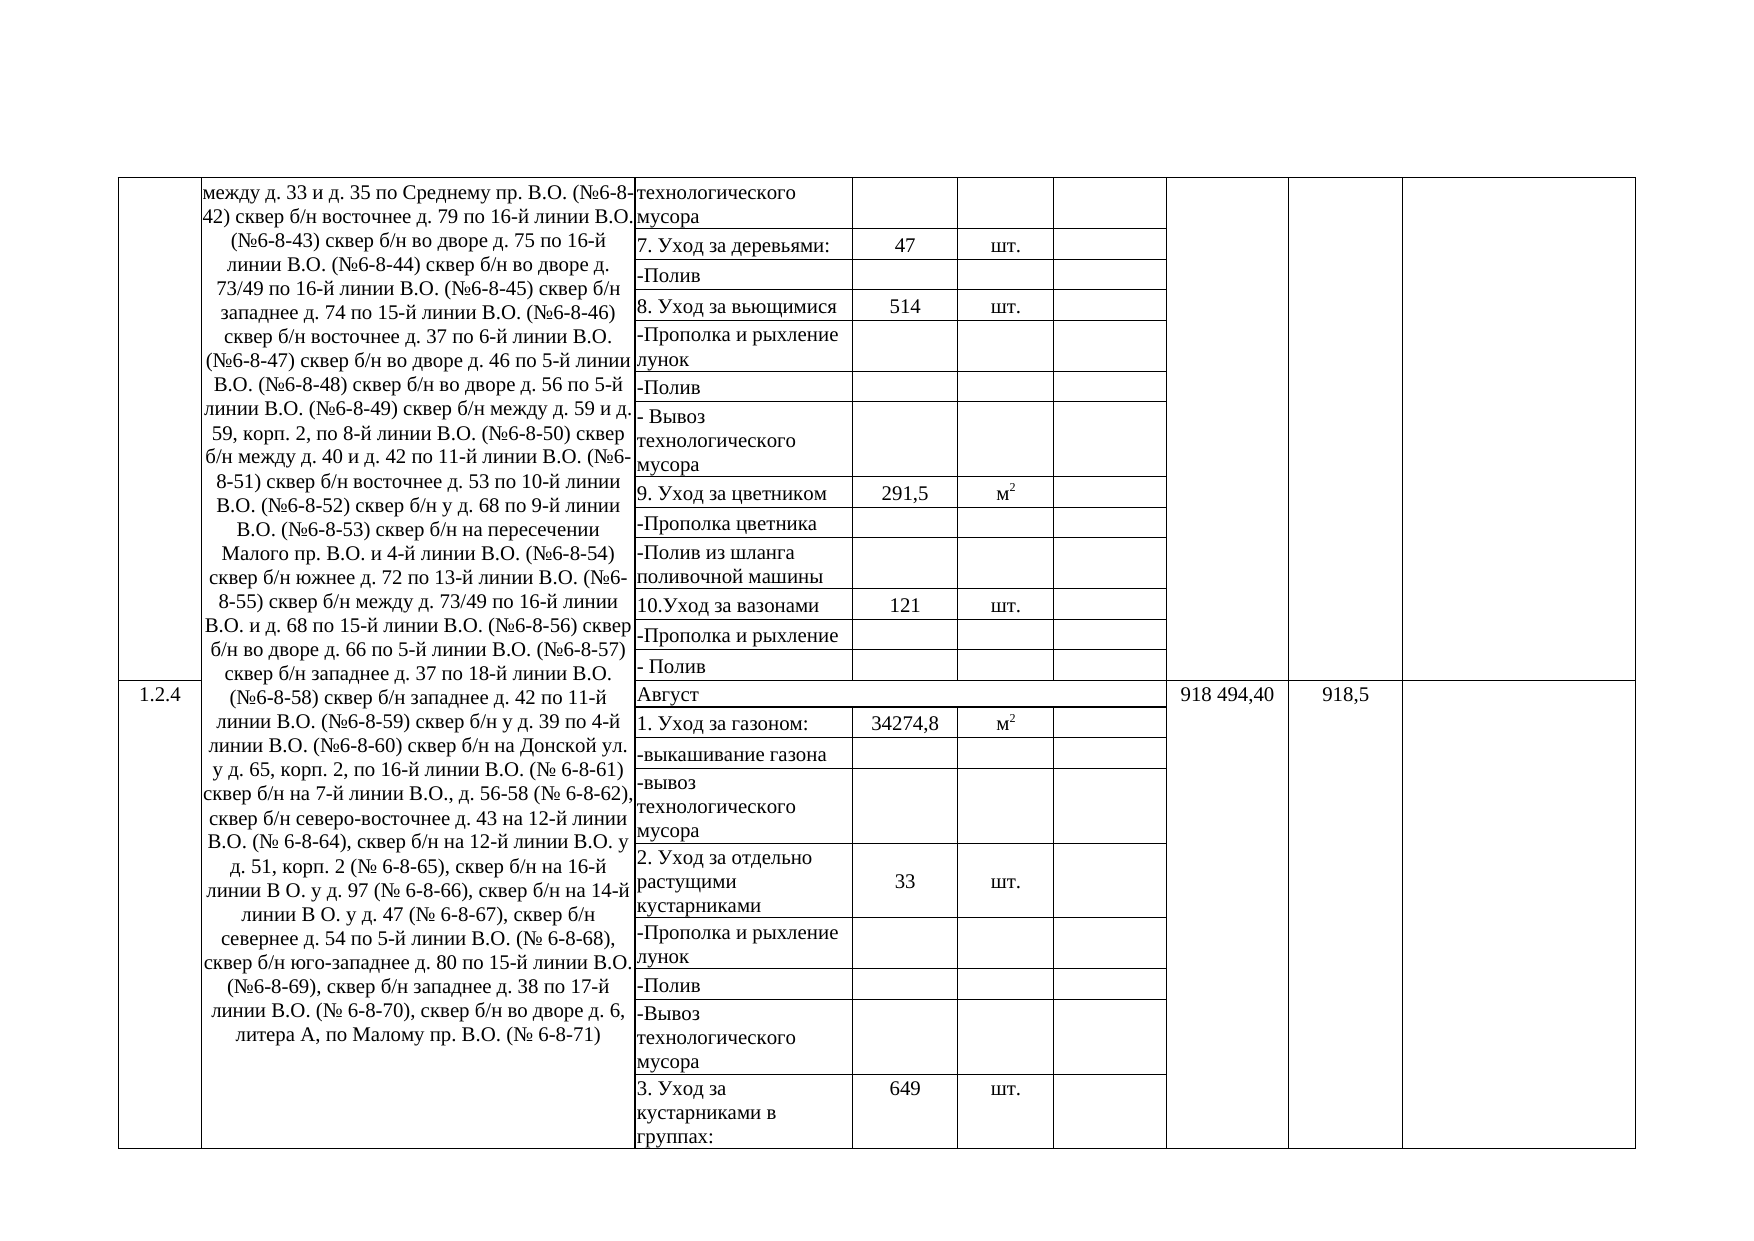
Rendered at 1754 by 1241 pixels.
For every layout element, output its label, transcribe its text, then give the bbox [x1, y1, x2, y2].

table_cell 918,5 [1289, 681, 1402, 1148]
table_cell [1054, 918, 1166, 968]
table_cell шт. [958, 1075, 1053, 1148]
table_cell - Полив [636, 650, 852, 680]
table_cell [1054, 508, 1166, 537]
table_cell -выкашивание газона [636, 738, 852, 768]
table_cell 1.2.4 [119, 681, 201, 1148]
table_cell [1054, 178, 1166, 228]
table_cell [958, 321, 1053, 371]
table_cell [853, 372, 957, 401]
table_cell [853, 402, 957, 476]
table_cell [1054, 708, 1166, 737]
table_cell [853, 738, 957, 768]
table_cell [636, 178, 852, 228]
table_cell [1054, 969, 1166, 999]
table_cell [853, 769, 957, 842]
table_cell -Вывоз технологического мусора [636, 1000, 852, 1073]
table_cell 9. Уход за цветником [636, 477, 852, 507]
table_cell Август [636, 681, 1166, 706]
table_cell шт. [958, 589, 1053, 618]
table_cell 1. Уход за газоном: [636, 708, 852, 737]
table_cell [1054, 769, 1166, 842]
table_cell [958, 538, 1053, 588]
table_cell [1054, 402, 1166, 476]
table_cell [1054, 589, 1166, 618]
table_cell [958, 738, 1053, 768]
table_cell [853, 321, 957, 371]
table_cell -Полив [636, 372, 852, 401]
table_cell [1054, 477, 1166, 507]
table_cell [958, 650, 1053, 680]
table_cell [1054, 620, 1166, 649]
table_cell [958, 620, 1053, 649]
table_cell [1054, 290, 1166, 320]
table_cell 2. Уход за отдельно растущими кустарниками [636, 844, 852, 917]
table_cell [958, 1000, 1053, 1073]
table_cell 918 494,40 [1167, 681, 1288, 1148]
table_cell [958, 402, 1053, 476]
table_cell [958, 508, 1053, 537]
table_cell 7. Уход за деревьями: [636, 229, 852, 258]
table_cell [1054, 538, 1166, 588]
table_cell 649 [853, 1075, 957, 1148]
table_cell [1054, 260, 1166, 289]
table_cell -Прополка цветника [636, 508, 852, 537]
table_cell 291,5 [853, 477, 957, 507]
table_cell -Полив из шланга поливочной машины [636, 538, 852, 588]
table_cell -Полив [636, 260, 852, 289]
table_cell шт. [958, 229, 1053, 258]
table_cell 3. Уход за кустарниками в группах: [636, 1075, 852, 1148]
table_cell [853, 620, 957, 649]
table_cell [853, 538, 957, 588]
table_cell 33 [853, 844, 957, 917]
table_cell [1054, 229, 1166, 258]
table_cell [853, 508, 957, 537]
table_cell [1054, 1000, 1166, 1073]
table_cell шт. [958, 290, 1053, 320]
table_cell [1054, 650, 1166, 680]
table_cell [853, 1000, 957, 1073]
table_cell [1054, 844, 1166, 917]
table_cell [1054, 738, 1166, 768]
table_cell [853, 918, 957, 968]
table_cell м2 [958, 477, 1053, 507]
table_cell 34274,8 [853, 708, 957, 737]
table_cell 8. Уход за вьющимися [636, 290, 852, 320]
table_cell 514 [853, 290, 957, 320]
table_cell [1054, 372, 1166, 401]
table_cell шт. [958, 844, 1053, 917]
table_cell [958, 372, 1053, 401]
table_cell -Прополка и рыхление лунок [636, 321, 852, 371]
table_cell [958, 178, 1053, 228]
table_cell -вывоз технологического мусора [636, 769, 852, 842]
table_cell -Прополка и рыхление [636, 620, 852, 649]
table_cell [853, 260, 957, 289]
table_cell -Полив [636, 969, 852, 999]
table_cell м2 [958, 708, 1053, 737]
table_cell 121 [853, 589, 957, 618]
table_cell [853, 178, 957, 228]
table_cell [958, 260, 1053, 289]
table_cell 47 [853, 229, 957, 258]
table_cell [1403, 681, 1635, 1148]
table_cell [958, 918, 1053, 968]
table_cell [1054, 321, 1166, 371]
table_cell - Вывоз технологического мусора [636, 402, 852, 476]
table_cell [853, 650, 957, 680]
table_cell [958, 969, 1053, 999]
table_cell [958, 769, 1053, 842]
table_cell 10.Уход за вазонами [636, 589, 852, 618]
table_cell [853, 969, 957, 999]
table_cell -Прополка и рыхление лунок [636, 918, 852, 968]
table_cell [1054, 1075, 1166, 1148]
